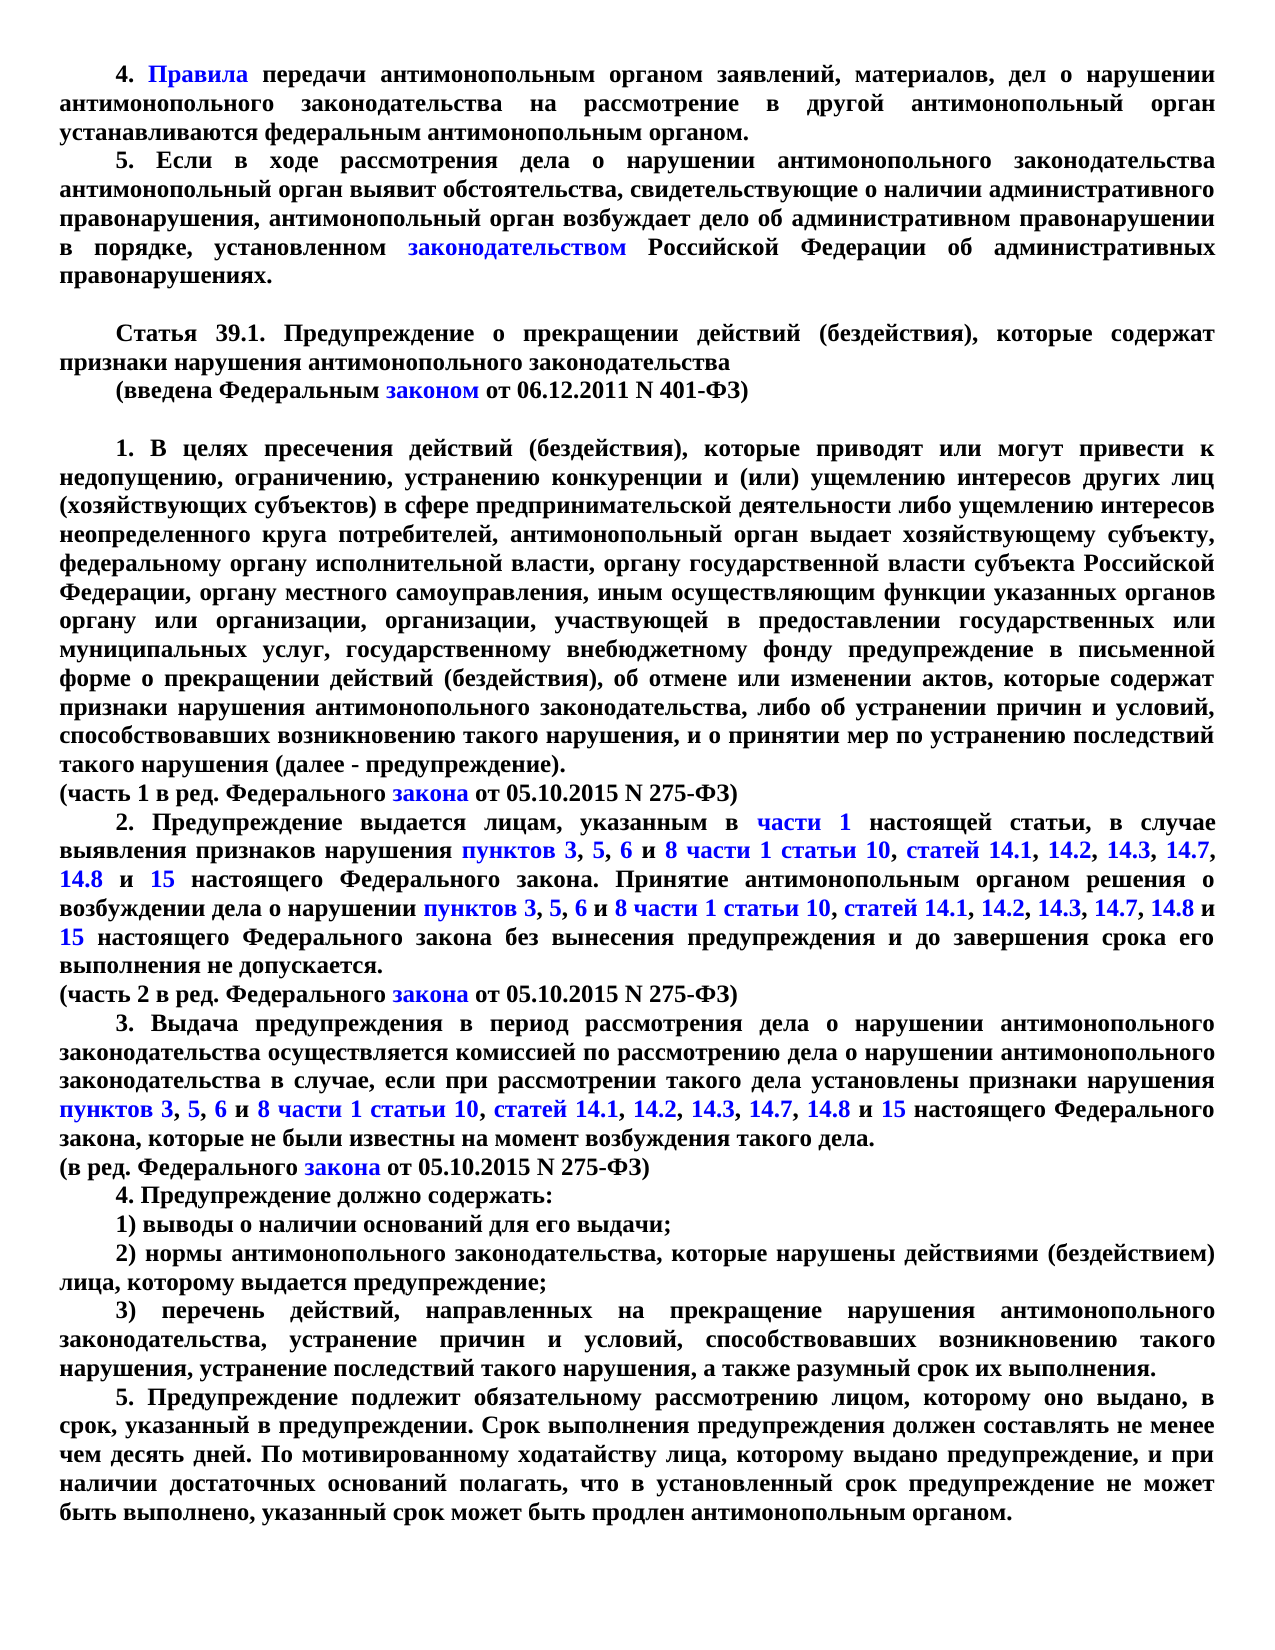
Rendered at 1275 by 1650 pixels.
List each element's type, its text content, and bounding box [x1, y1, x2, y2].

text 1) выводы о наличии оснований для его выдачи; [59, 1209, 1216, 1238]
text 5. Если в ходе рассмотрения дела о нарушении антимонопольного законодательства антимонопольный орган выявит обстоятельства, свидетельствующие о наличии административного правонарушения, антимонопольный орган возбуждает дело об административном правонарушении в порядке, установленном законодательством Российской Федерации об административных правонарушениях. [59, 145, 1216, 289]
text (часть 1 в ред. Федерального закона от 05.10.2015 N 275-ФЗ) [59, 778, 1216, 807]
text 4. Предупреждение должно содержать: [59, 1180, 1216, 1209]
text 2. Предупреждение выдается лицам, указанным в части 1 настоящей статьи, в случае выявления признаков нарушения пунктов 3, 5, 6 и 8 части 1 статьи 10, статей 14.1, 14.2, 14.3, 14.7, 14.8 и 15 настоящего Федерального закона. Принятие антимонопольным органом решения о возбуждении дела о нарушении пунктов 3, 5, 6 и 8 части 1 статьи 10, статей 14.1, 14.2, 14.3, 14.7, 14.8 и 15 настоящего Федерального закона без вынесения предупреждения и до завершения срока его выполнения не допускается. [59, 807, 1216, 979]
text Статья 39.1. Предупреждение о прекращении действий (бездействия), которые содержат признаки нарушения антимонопольного законодательства [59, 318, 1216, 375]
text 1. В целях пресечения действий (бездействия), которые приводят или могут привести к недопущению, ограничению, устранению конкуренции и (или) ущемлению интересов других лиц (хозяйствующих субъектов) в сфере предпринимательской деятельности либо ущемлению интересов неопределенного круга потребителей, антимонопольный орган выдает хозяйствующему субъекту, федеральному органу исполнительной власти, органу государственной власти субъекта Российской Федерации, органу местного самоуправления, иным осуществляющим функции указанных органов органу или организации, организации, участвующей в предоставлении государственных или муниципальных услуг, государственному внебюджетному фонду предупреждение в письменной форме о прекращении действий (бездействия), об отмене или изменении актов, которые содержат признаки нарушения антимонопольного законодательства, либо об устранении причин и условий, способствовавших возникновению такого нарушения, и о принятии мер по устранению последствий такого нарушения (далее - предупреждение). [59, 433, 1216, 778]
text 3. Выдача предупреждения в период рассмотрения дела о нарушении антимонопольного законодательства осуществляется комиссией по рассмотрению дела о нарушении антимонопольного законодательства в случае, если при рассмотрении такого дела установлены признаки нарушения пунктов 3, 5, 6 и 8 части 1 статьи 10, статей 14.1, 14.2, 14.3, 14.7, 14.8 и 15 настоящего Федерального закона, которые не были известны на момент возбуждения такого дела. [59, 1008, 1216, 1152]
text 5. Предупреждение подлежит обязательному рассмотрению лицом, которому оно выдано, в срок, указанный в предупреждении. Срок выполнения предупреждения должен составлять не менее чем десять дней. По мотивированному ходатайству лица, которому выдано предупреждение, и при наличии достаточных оснований полагать, что в установленный срок предупреждение не может быть выполнено, указанный срок может быть продлен антимонопольным органом. [59, 1382, 1216, 1525]
text (часть 2 в ред. Федерального закона от 05.10.2015 N 275-ФЗ) [59, 979, 1216, 1008]
text 4. Правила передачи антимонопольным органом заявлений, материалов, дел о нарушении антимонопольного законодательства на рассмотрение в другой антимонопольный орган устанавливаются федеральным антимонопольным органом. [59, 59, 1216, 145]
text (в ред. Федерального закона от 05.10.2015 N 275-ФЗ) [59, 1152, 1216, 1180]
text 2) нормы антимонопольного законодательства, которые нарушены действиями (бездействием) лица, которому выдается предупреждение; [59, 1238, 1216, 1295]
text 3) перечень действий, направленных на прекращение нарушения антимонопольного законодательства, устранение причин и условий, способствовавших возникновению такого нарушения, устранение последствий такого нарушения, а также разумный срок их выполнения. [59, 1295, 1216, 1382]
text (введена Федеральным законом от 06.12.2011 N 401-ФЗ) [59, 375, 1216, 404]
